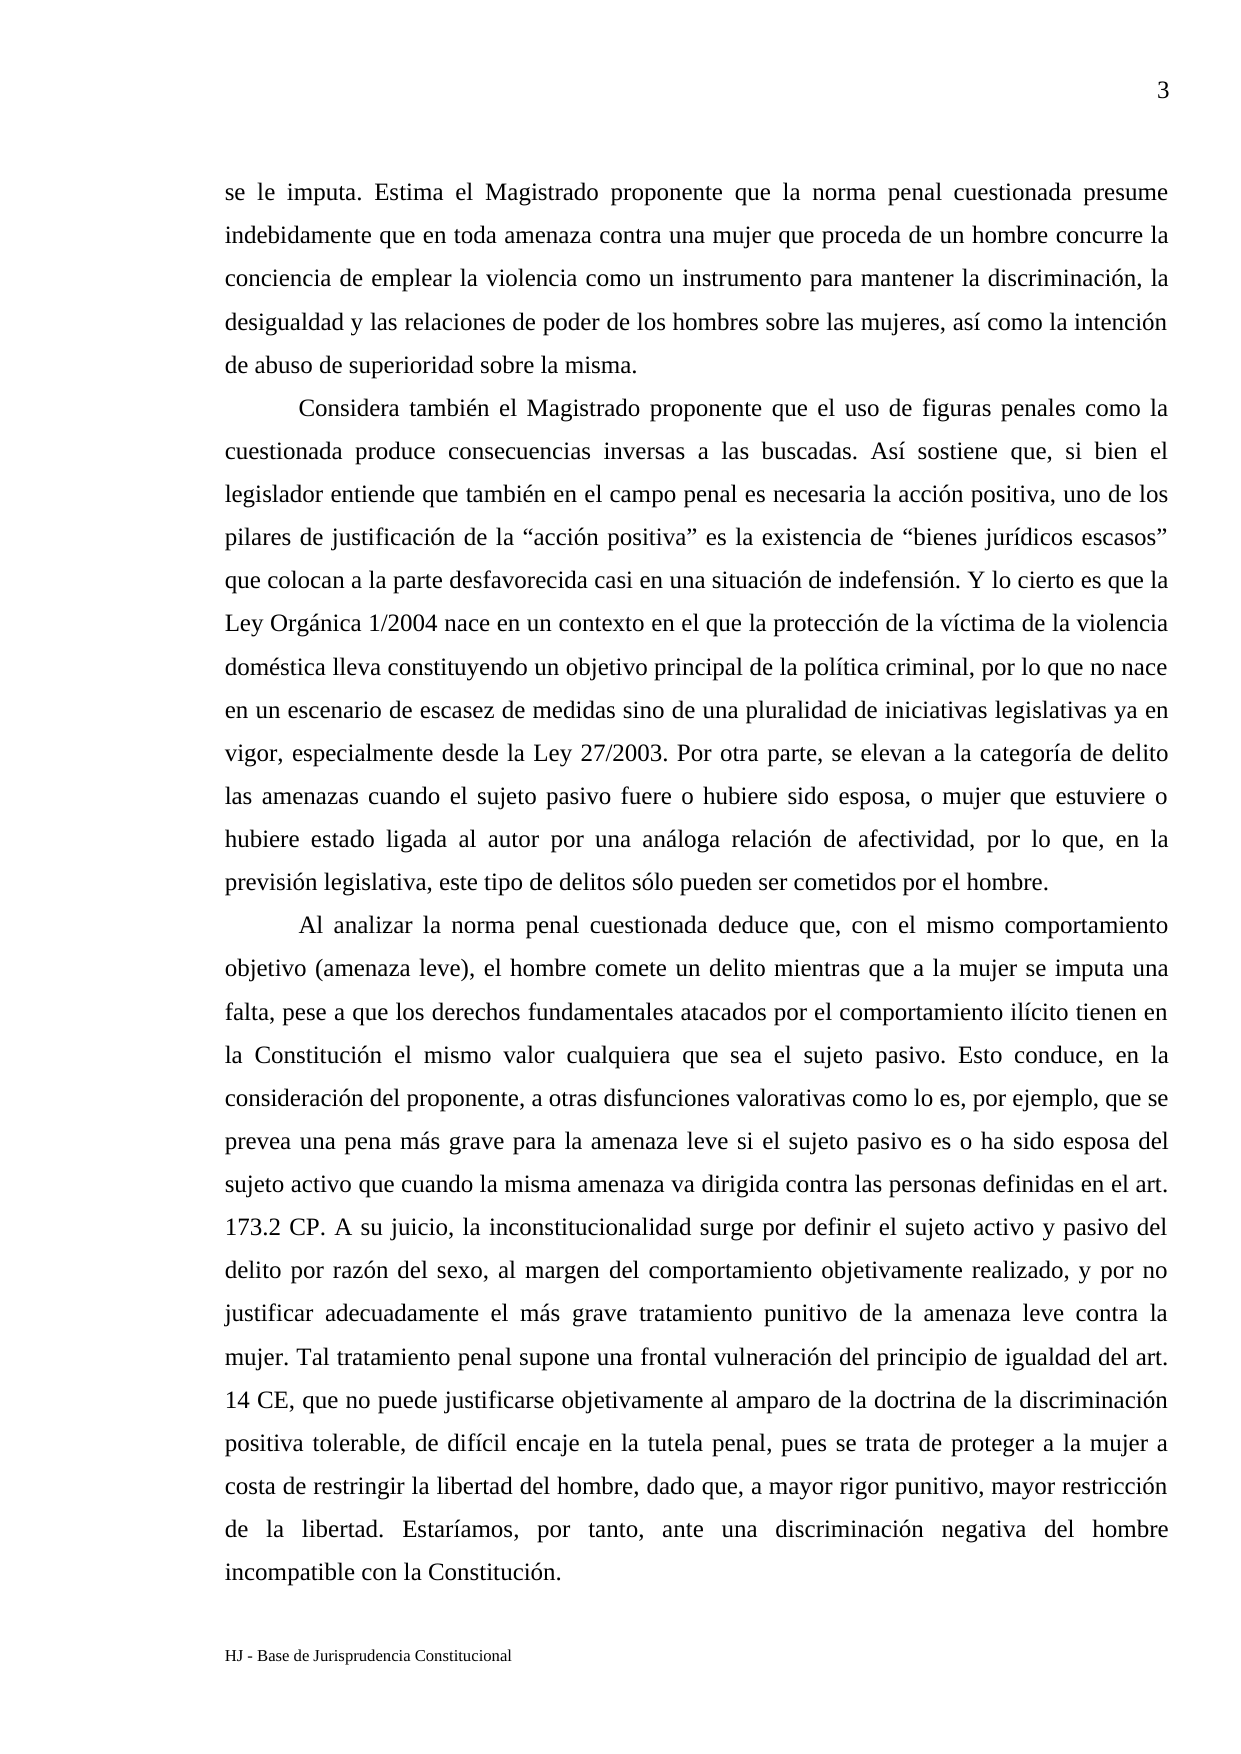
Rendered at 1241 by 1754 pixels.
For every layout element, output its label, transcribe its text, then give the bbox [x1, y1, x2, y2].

text Considera también el Magistrado proponente que el uso de figuras penales como la cuestionada produce consecuencias inversas a las buscadas. Así sostiene que, si bien el legislador entiende que también en el campo penal es necesaria la acción positiva, uno de los pilares de justificación de la “acción positiva” es la existencia de “bienes jurídicos escasos” que colocan a la parte desfavorecida casi en una situación de indefensión. Y lo cierto es que la Ley Orgánica 1/2004 nace en un contexto en el que la protección de la víctima de la violencia doméstica lleva constituyendo un objetivo principal de la política criminal, por lo que no nace en un escenario de escasez de medidas sino de una pluralidad de iniciativas legislativas ya en vigor, especialmente desde la Ley 27/2003. Por otra parte, se elevan a la categoría de delito las amenazas cuando el sujeto pasivo fuere o hubiere sido esposa, o mujer que estuviere o hubiere estado ligada al autor por una análoga relación de afectividad, por lo que, en la previsión legislativa, este tipo de delitos sólo pueden ser cometidos por el hombre. [224, 393, 1169, 896]
text Al analizar la norma penal cuestionada deduce que, con el mismo comportamiento objetivo (amenaza leve), el hombre comete un delito mientras que a la mujer se imputa una falta, pese a que los derechos fundamentales atacados por el comportamiento ilícito tienen en la Constitución el mismo valor cualquiera que sea el sujeto pasivo. Esto conduce, en la consideración del proponente, a otras disfunciones valorativas como lo es, por ejemplo, que se prevea una pena más grave para la amenaza leve si el sujeto pasivo es o ha sido esposa del sujeto activo que cuando la misma amenaza va dirigida contra las personas definidas en el art. 173.2 CP. A su juicio, la inconstitucionalidad surge por definir el sujeto activo y pasivo del delito por razón del sexo, al margen del comportamiento objetivamente realizado, y por no justificar adecuadamente el más grave tratamiento punitivo de la amenaza leve contra la mujer. Tal tratamiento penal supone una frontal vulneración del principio de igualdad del art. 14 CE, que no puede justificarse objetivamente al amparo de la doctrina de la discriminación positiva tolerable, de difícil encaje en la tutela penal, pues se trata de proteger a la mujer a costa de restringir la libertad del hombre, dado que, a mayor rigor punitivo, mayor restricción de la libertad. Estaríamos, por tanto, ante una discriminación negativa del hombre incompatible con la Constitución. [224, 910, 1169, 1586]
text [224, 177, 1169, 378]
